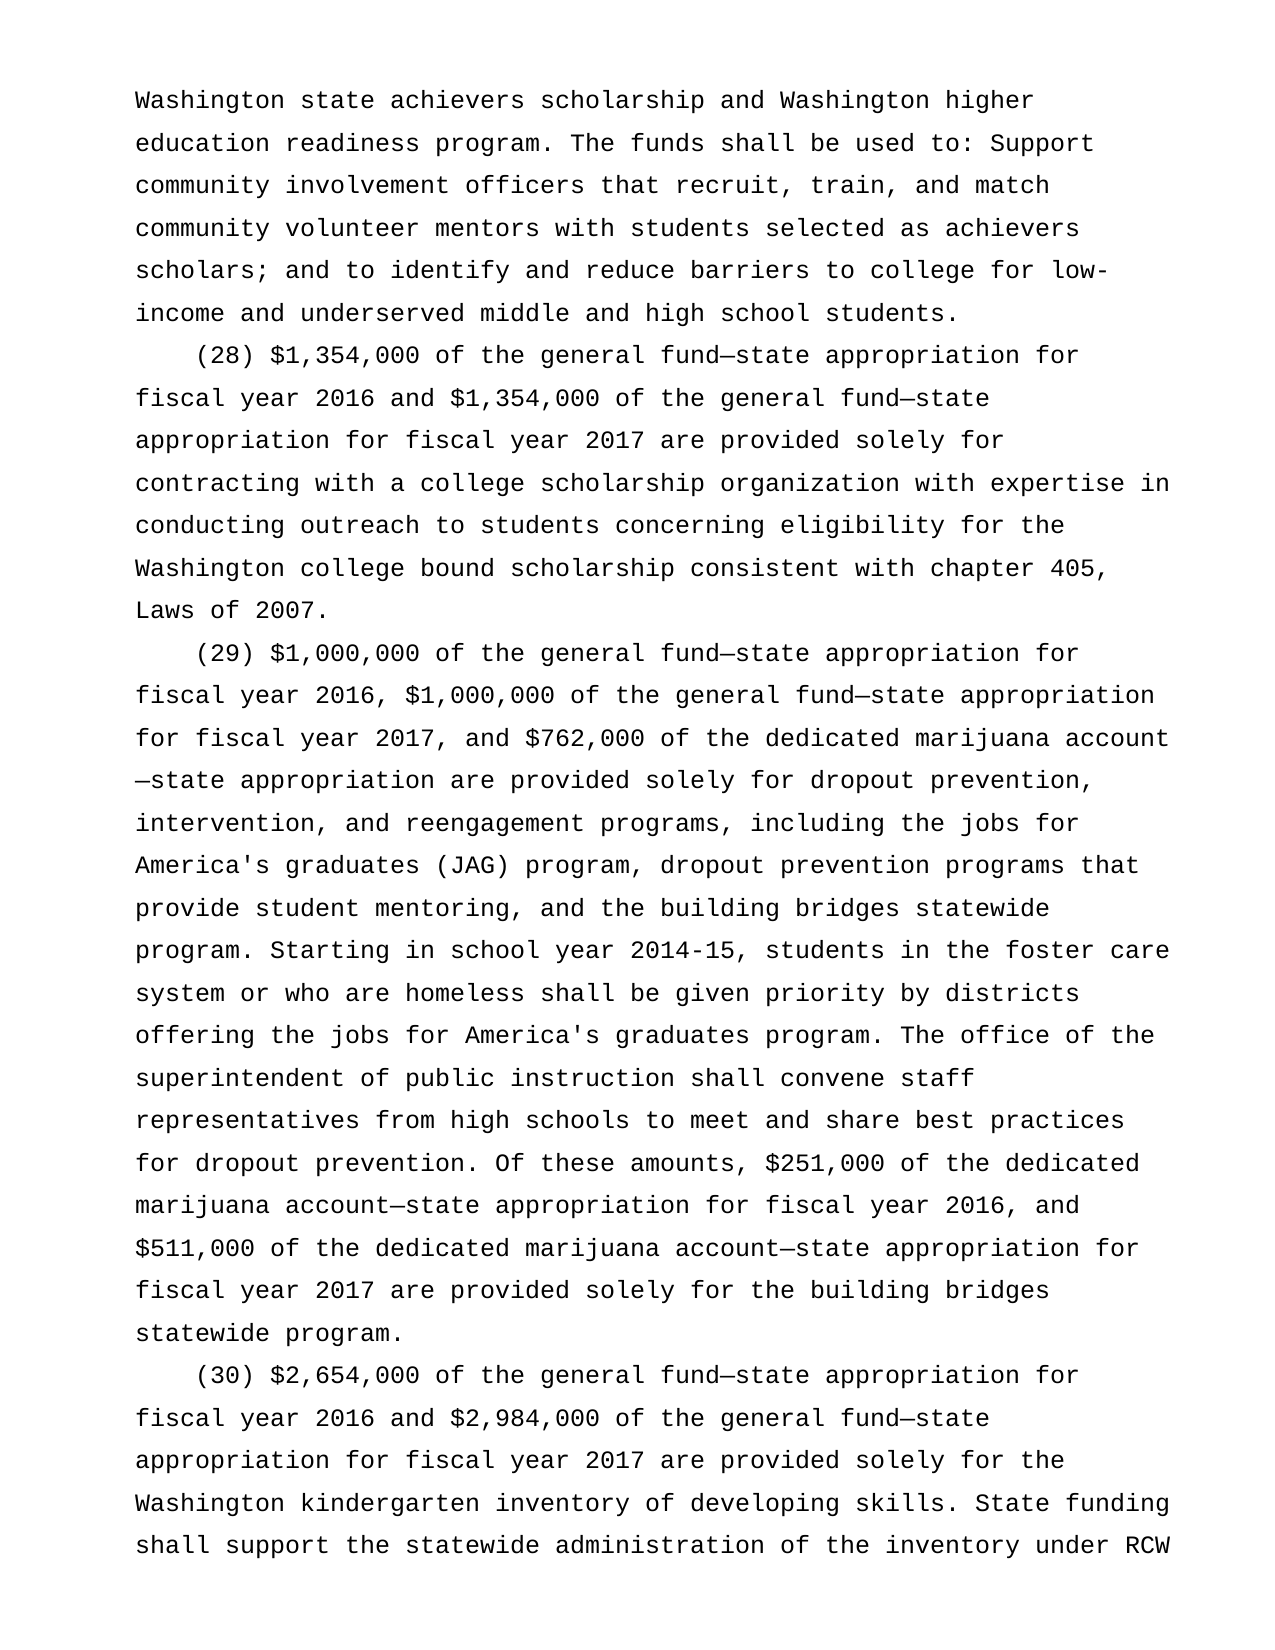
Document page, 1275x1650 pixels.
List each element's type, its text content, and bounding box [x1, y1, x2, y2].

text (29) $1,000,000 of the general fund—state appropriation for fiscal year 2016, $1,000,000 of the general fund—state appropriation for fiscal year 2017, and $762,000 of the dedicated marijuana account—state appropriation are provided solely for dropout prevention, intervention, and reengagement programs, including the jobs for America's graduates (JAG) program, dropout prevention programs that provide student mentoring, and the building bridges statewide program. Starting in school year 2014-15, students in the foster care system or who are homeless shall be given priority by districts offering the jobs for America's graduates program. The office of the superintendent of public instruction shall convene staff representatives from high schools to meet and share best practices for dropout prevention. Of these amounts, $251,000 of the dedicated marijuana account—state appropriation for fiscal year 2016, and $511,000 of the dedicated marijuana account—state appropriation for fiscal year 2017 are provided solely for the building bridges statewide program. [135, 627, 1170, 1350]
text (28) $1,354,000 of the general fund—state appropriation for fiscal year 2016 and $1,354,000 of the general fund—state appropriation for fiscal year 2017 are provided solely for contracting with a college scholarship organization with expertise in conducting outreach to students concerning eligibility for the Washington college bound scholarship consistent with chapter 405, Laws of 2007. [135, 330, 1170, 627]
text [135, 75, 1170, 330]
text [135, 1350, 1170, 1562]
